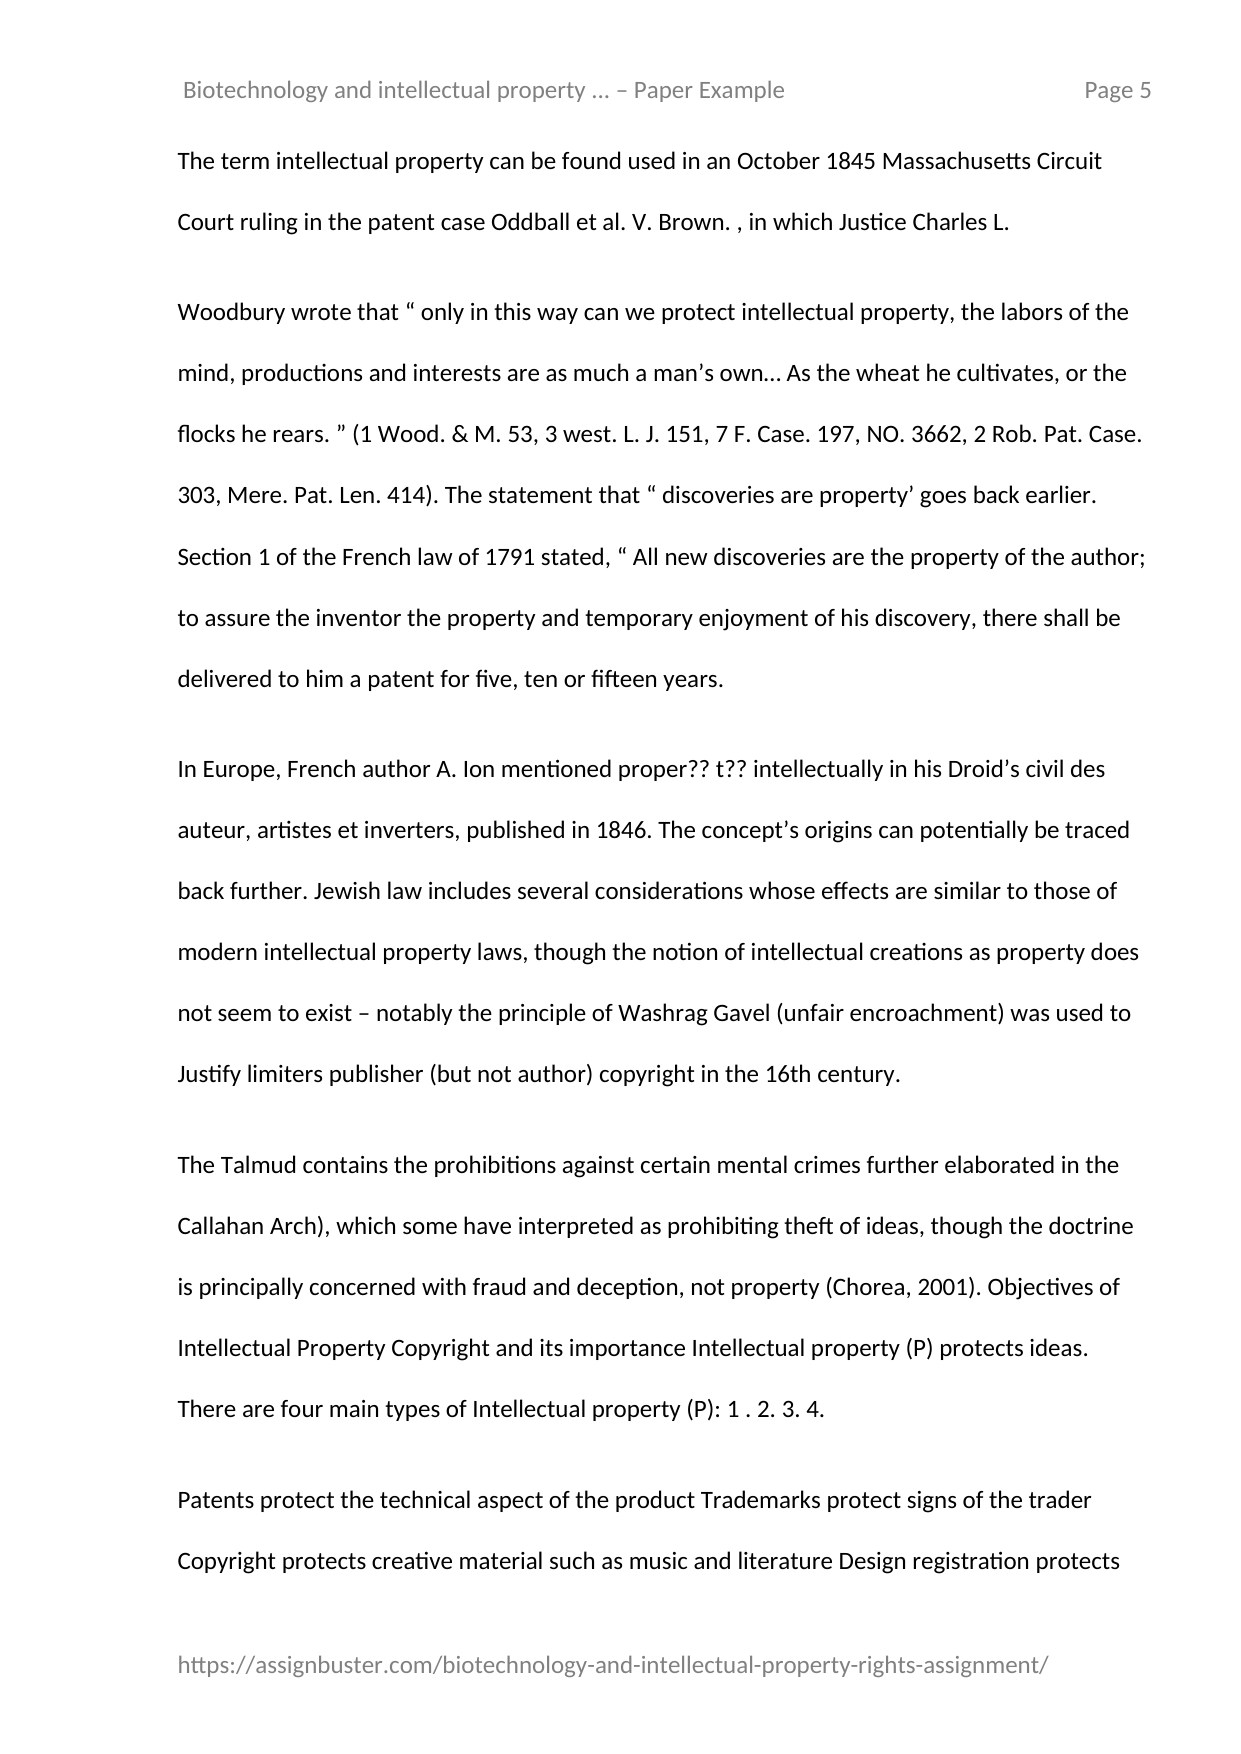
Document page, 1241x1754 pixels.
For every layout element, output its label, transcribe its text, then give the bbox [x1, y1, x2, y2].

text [177, 145, 1152, 237]
text In Europe, French author A. Ion mentioned proper?? t?? intellectually in his Droid’s civil des auteur, artistes et inverters, published in 1846. The concept’s origins can potentially be traced back further. Jewish law includes several considerations whose effects are similar to those of modern intellectual property laws, though the notion of intellectual creations as property does not seem to exist – notably the principle of Washrag Gavel (unfair encroachment) was used to Justify limiters publisher (but not author) copyright in the 16th century. [177, 753, 1152, 1089]
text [177, 1484, 1152, 1575]
text Woodbury wrote that “ only in this way can we protect intellectual property, the labors of the mind, productions and interests are as much a man’s own… As the wheat he cultivates, or the flocks he rears. ” (1 Wood. & M. 53, 3 west. L. J. 151, 7 F. Case. 197, NO. 3662, 2 Rob. Pat. Case. 303, Mere. Pat. Len. 414). The statement that “ discoveries are property’ goes back earlier. Section 1 of the French law of 1791 stated, “ All new discoveries are the property of the author; to assure the inventor the property and temporary enjoyment of his discovery, there shall be delivered to him a patent for five, ten or fifteen years. [177, 297, 1152, 693]
text The Talmud contains the prohibitions against certain mental crimes further elaborated in the Callahan Arch), which some have interpreted as prohibiting theft of ideas, though the doctrine is principally concerned with fraud and deception, not property (Chorea, 2001). Objectives of Intellectual Property Copyright and its importance Intellectual property (P) protects ideas. There are four main types of Intellectual property (P): 1 . 2. 3. 4. [177, 1149, 1152, 1424]
